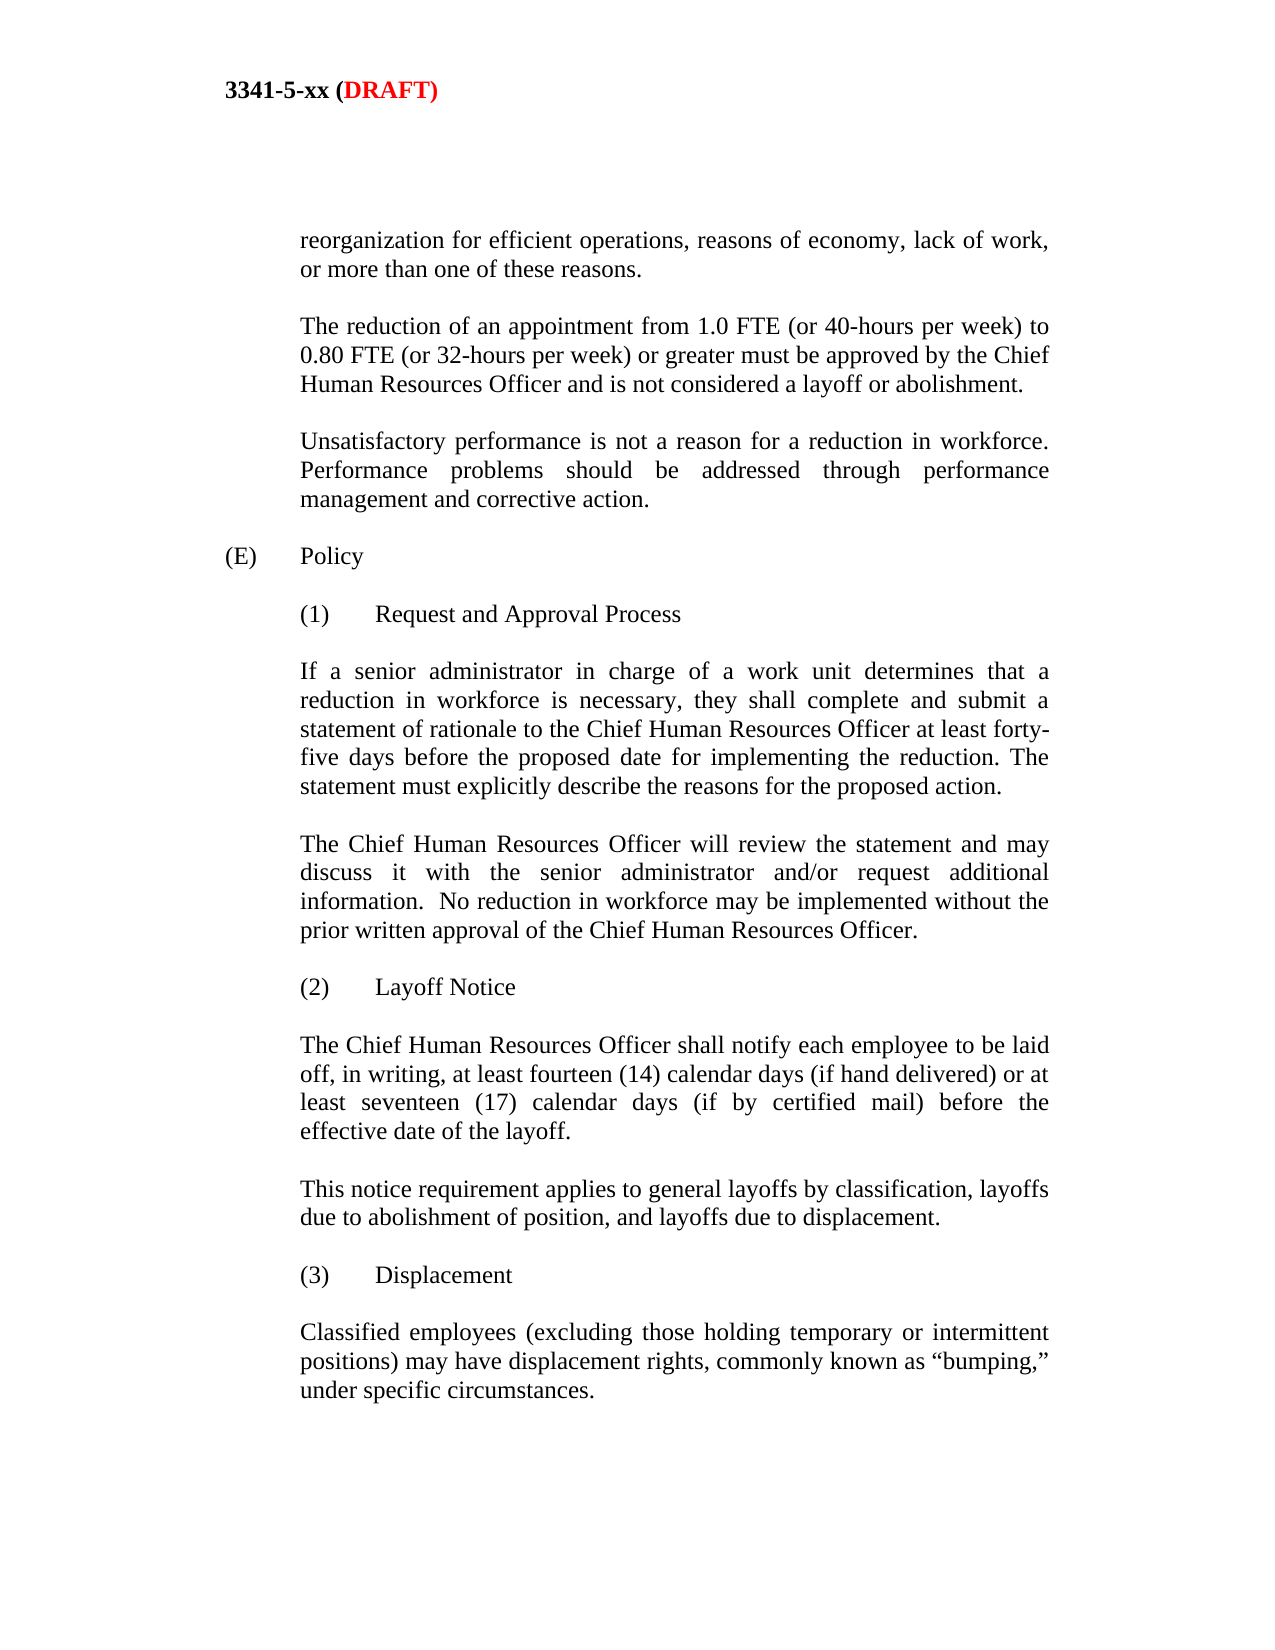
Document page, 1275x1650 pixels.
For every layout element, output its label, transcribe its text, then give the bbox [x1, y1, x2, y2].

text (1) Request and Approval Process [225, 599, 1050, 627]
text Classified employees (excluding those holding temporary or intermittent positions) may have displacement rights, commonly known as “bumping,” under specific circumstances. [225, 1317, 1050, 1404]
text This notice requirement applies to general layoffs by classification, layoffs due to abolishment of position, and layoffs due to displacement. [300, 1174, 1050, 1231]
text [300, 225, 1050, 282]
text The reduction of an appointment from 1.0 FTE (or 40-hours per week) to 0.80 FTE (or 32-hours per week) or greater must be approved by the Chief Human Resources Officer and is not considered a layoff or abolishment. [300, 311, 1050, 397]
text (E) Policy [225, 541, 1050, 570]
text Unsatisfactory performance is not a reason for a reduction in workforce. Performance problems should be addressed through performance management and corrective action. [300, 426, 1050, 512]
text (2) Layoff Notice [225, 972, 1050, 1001]
text (3) Displacement [225, 1260, 1050, 1289]
text If a senior administrator in charge of a work unit determines that a reduction in workforce is necessary, they shall complete and submit a statement of rationale to the Chief Human Resources Officer at least forty-five days before the proposed date for implementing the reduction. The statement must explicitly describe the reasons for the proposed action. [225, 656, 1050, 800]
text The Chief Human Resources Officer will review the statement and may discuss it with the senior administrator and/or request additional information. No reduction in workforce may be implemented without the prior written approval of the Chief Human Resources Officer. [225, 829, 1050, 944]
text The Chief Human Resources Officer shall notify each employee to be laid off, in writing, at least fourteen (14) calendar days (if hand delivered) or at least seventeen (17) calendar days (if by certified mail) before the effective date of the layoff. [300, 1030, 1050, 1145]
